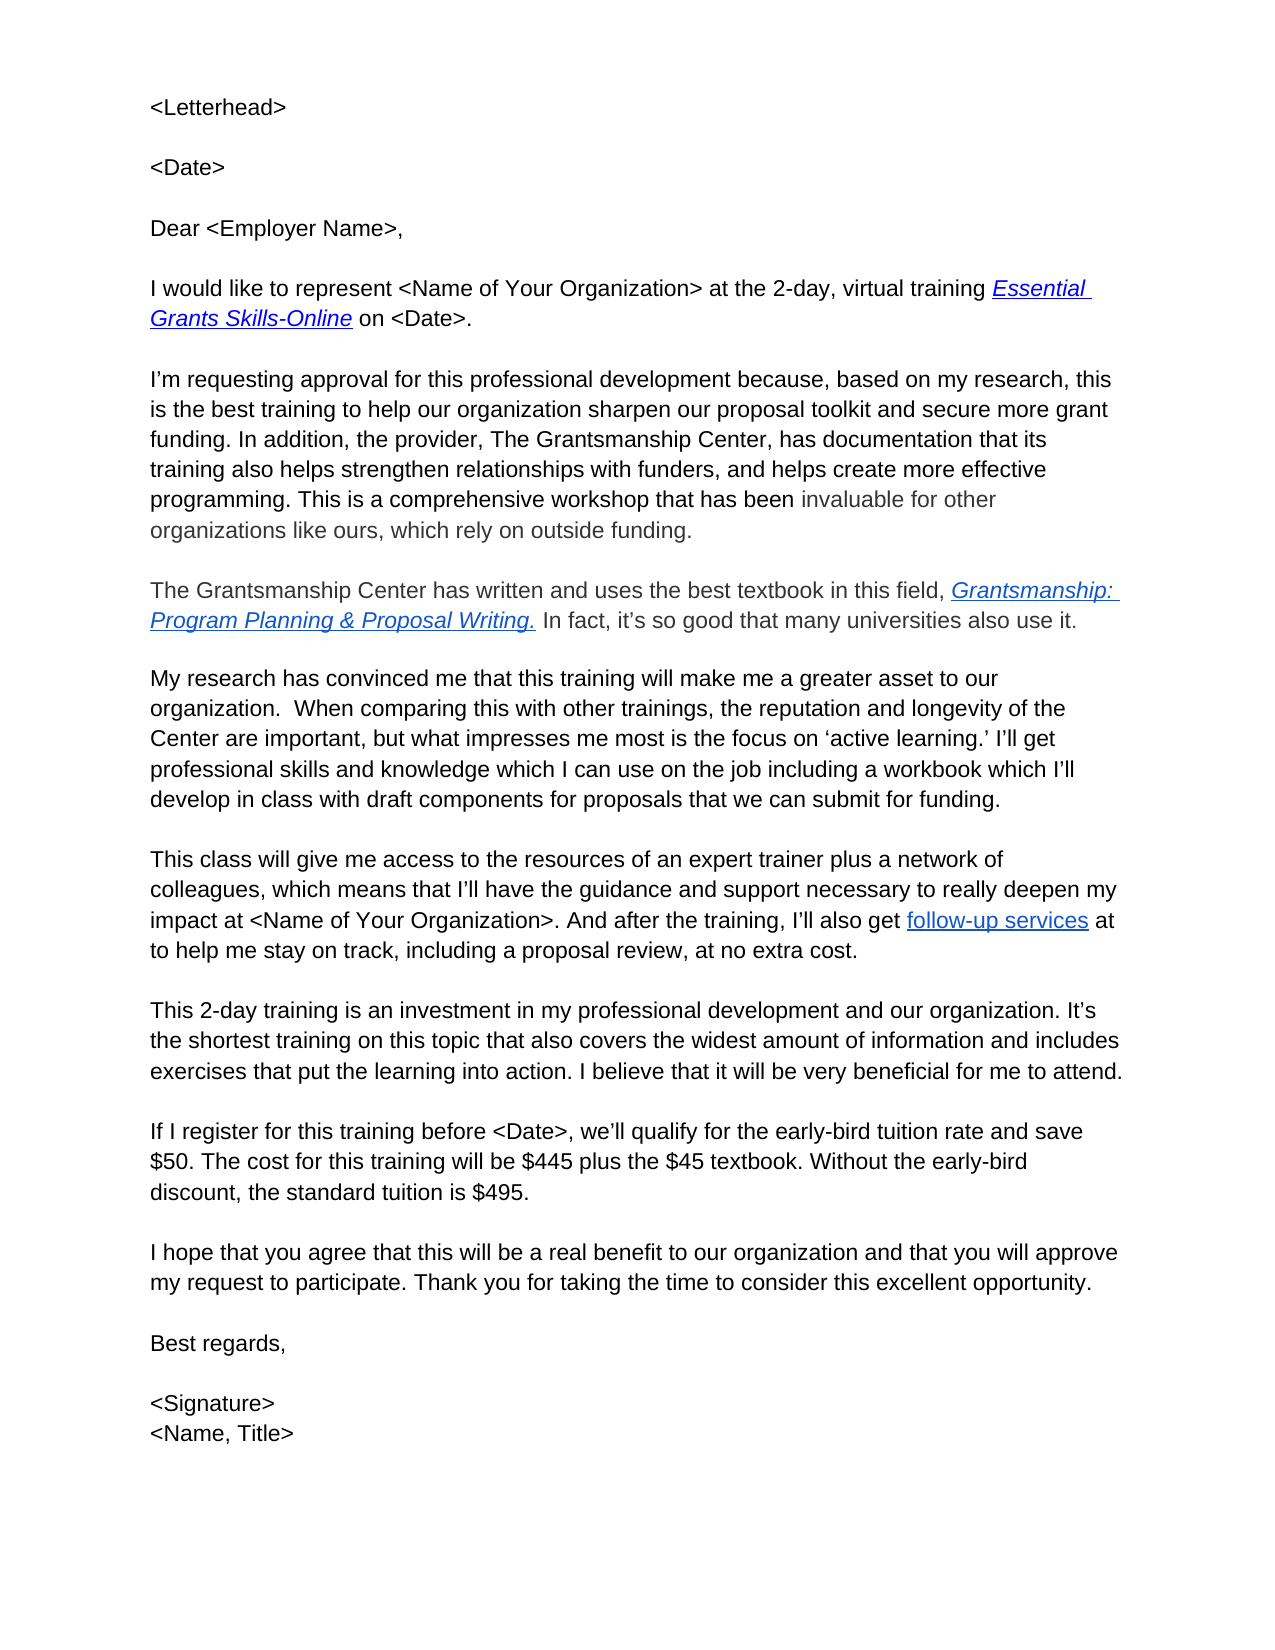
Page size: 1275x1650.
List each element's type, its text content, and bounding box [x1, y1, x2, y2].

text If I register for this training before <Date>, we’ll qualify for the early-bird tuition rate and save $50. The cost for this training will be $445 plus the $45 textbook. Without the early-bird discount, the standard tuition is $495. [150, 1118, 1125, 1205]
text Best regards, [150, 1329, 1125, 1356]
text This 2-day training is an investment in my professional development and our organization. It’s the shortest training on this topic that also covers the widest amount of information and includes exercises that put the learning into action. I believe that it will be very beneficial for me to attend. [150, 997, 1125, 1084]
text I would like to represent <Name of Your Organization> at the 2-day, virtual training Essential Grants Skills-Online on <Date>. [150, 275, 1125, 332]
text The Grantsmanship Center has written and uses the best textbook in this field, Grantsmanship: Program Planning & Proposal Writing. In fact, it’s so good that many universities also use it. [150, 577, 1125, 634]
text I hope that you agree that this will be a real benefit to our organization and that you will approve my request to participate. Thank you for taking the time to consider this excellent opportunity. [150, 1239, 1125, 1296]
text <Letterhead> [150, 94, 1125, 120]
text Dear <Employer Name>, [150, 214, 1125, 241]
text My research has convinced me that this training will make me a greater asset to our organization. When comparing this with other trainings, the reputation and longevity of the Center are important, but what impresses me most is the focus on ‘active learning.’ I’ll get professional skills and knowledge which I can use on the job including a workbook which I’ll develop in class with draft components for proposals that we can submit for funding. [150, 665, 1125, 812]
text This class will give me access to the resources of an expert trainer plus a network of colleagues, which means that I’ll have the guidance and support necessary to really deepen my impact at <Name of Your Organization>. And after the training, I’ll also get follow-up services at to help me stay on track, including a proposal review, at no extra cost. [150, 846, 1125, 963]
text <Signature> [150, 1390, 1125, 1416]
text <Name, Title> [150, 1420, 1125, 1447]
text <Date> [150, 154, 1125, 181]
text I’m requesting approval for this professional development because, based on my research, this is the best training to help our organization sharpen our proposal toolkit and secure more grant funding. In addition, the provider, The Grantsmanship Center, has documentation that its training also helps strengthen relationships with funders, and helps create more effective programming. This is a comprehensive workshop that has been invaluable for other organizations like ours, which rely on outside funding. [150, 366, 1125, 543]
